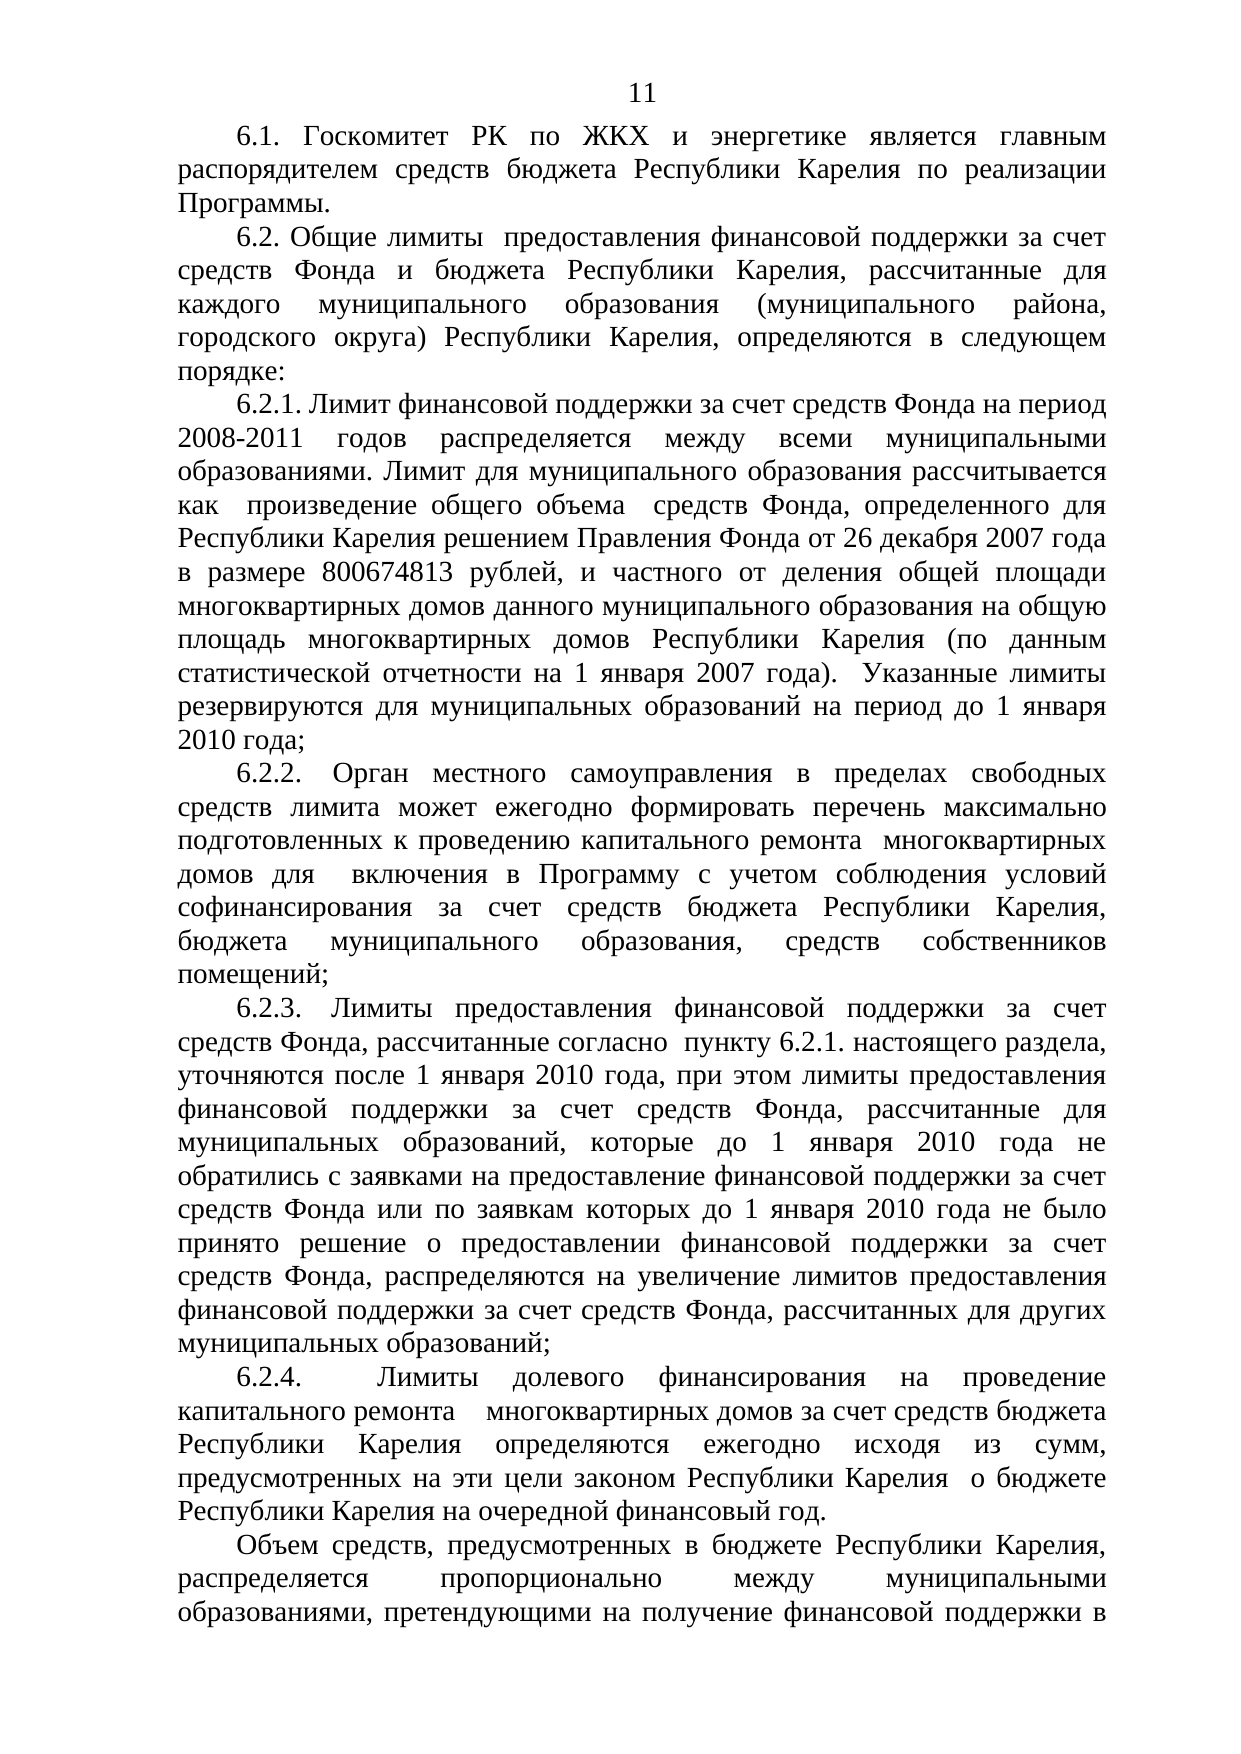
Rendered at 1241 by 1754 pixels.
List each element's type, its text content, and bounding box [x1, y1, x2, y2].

text 6.2. Общие лимиты предоставления финансовой поддержки за счет средств Фонда и бюджета Республики Карелия, рассчитанные для каждого муниципального образования (муниципального района, городского округа) Республики Карелия, определяются в следующем порядке: [177, 219, 1107, 386]
list Орган местного самоуправления в пределах свободных средств лимита может ежегодно формировать перечень максимально подготовленных к проведению капитального ремонта многоквартирных домов для включения в Программу с учетом соблюдения условий софинансирования за счет средств бюджета Республики Карелия, бюджета муниципального образования, средств собственников помещений; [177, 755, 1107, 990]
list Лимиты долевого финансирования на проведение капитального ремонта многоквартирных домов за счет средств бюджета Республики Карелия определяются ежегодно исходя из сумм, предусмотренных на эти цели законом Республики Карелия о бюджете Республики Карелия на очередной финансовый год. [177, 1359, 1107, 1527]
list Лимиты предоставления финансовой поддержки за счет средств Фонда, рассчитанные согласно пункту 6.2.1. настоящего раздела, уточняются после 1 января 2010 года, при этом лимиты предоставления финансовой поддержки за счет средств Фонда, рассчитанные для муниципальных образований, которые до 1 января 2010 года не обратились с заявками на предоставление финансовой поддержки за счет средств Фонда или по заявкам которых до 1 января 2010 года не было принято решение о предоставлении финансовой поддержки за счет средств Фонда, распределяются на увеличение лимитов предоставления финансовой поддержки за счет средств Фонда, рассчитанных для других муниципальных образований; [177, 990, 1107, 1359]
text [177, 1527, 1107, 1627]
text 6.1. Госкомитет РК по ЖКХ и энергетике является главным распорядителем средств бюджета Республики Карелия по реализации Программы. [177, 118, 1107, 219]
list Лимит финансовой поддержки за счет средств Фонда на период 2008-2011 годов распределяется между всеми муниципальными образованиями. Лимит для муниципального образования рассчитывается как произведение общего объема средств Фонда, определенного для Республики Карелия решением Правления Фонда от 26 декабря 2007 года в размере 800674813 рублей, и частного от деления общей площади многоквартирных домов данного муниципального образования на общую площадь многоквартирных домов Республики Карелия (по данным статистической отчетности на 1 января 2007 года). Указанные лимиты резервируются для муниципальных образований на период до 1 января 2010 года; [177, 386, 1107, 755]
